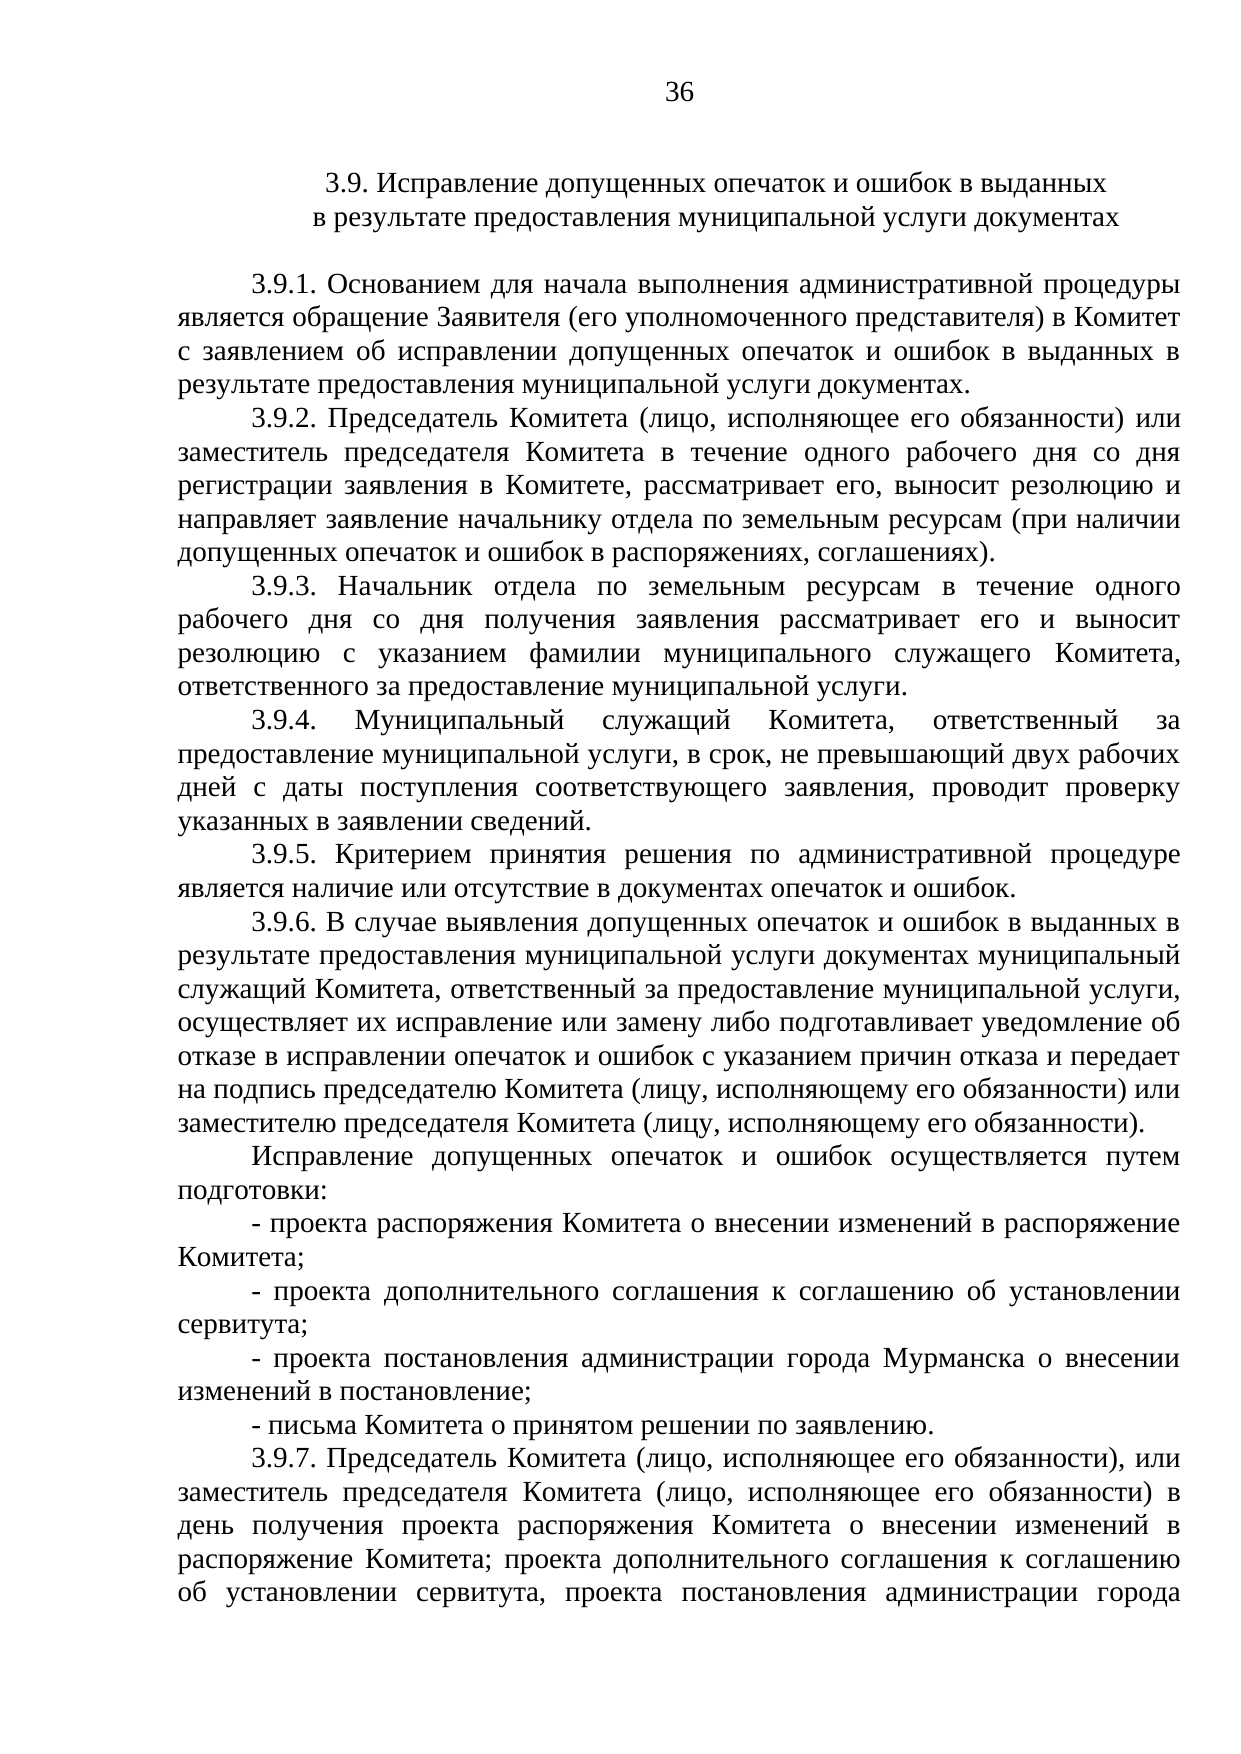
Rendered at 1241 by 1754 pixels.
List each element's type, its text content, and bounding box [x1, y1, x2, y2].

text - письма Комитета о принятом решении по заявлению. [177, 1407, 1181, 1440]
text в результате предоставления муниципальной услуги документах [177, 199, 1181, 232]
text 3.9.5. Критерием принятия решения по административной процедуре является наличие или отсутствие в документах опечаток и ошибок. [177, 836, 1181, 903]
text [177, 1440, 1181, 1608]
text 3.9.3. Начальник отдела по земельным ресурсам в течение одного рабочего дня со дня получения заявления рассматривает его и выносит резолюцию с указанием фамилии муниципального служащего Комитета, ответственного за предоставление муниципальной услуги. [177, 568, 1181, 702]
text 3.9.1. Основанием для начала выполнения административной процедуры является обращение Заявителя (его уполномоченного представителя) в Комитет с заявлением об исправлении допущенных опечаток и ошибок в выданных в результате предоставления муниципальной услуги документах. [177, 266, 1181, 400]
text 3.9. Исправление допущенных опечаток и ошибок в выданных [177, 165, 1181, 198]
text 3.9.6. В случае выявления допущенных опечаток и ошибок в выданных в результате предоставления муниципальной услуги документах муниципальный служащий Комитета, ответственный за предоставление муниципальной услуги, осуществляет их исправление или замену либо подготавливает уведомление об отказе в исправлении опечаток и ошибок с указанием причин отказа и передает на подпись председателю Комитета (лицу, исполняющему его обязанности) или заместителю председателя Комитета (лицу, исполняющему его обязанности). [177, 904, 1181, 1138]
text - проекта постановления администрации города Мурманска о внесении изменений в постановление; [177, 1340, 1181, 1407]
text - проекта распоряжения Комитета о внесении изменений в распоряжение Комитета; [177, 1206, 1181, 1273]
text 3.9.2. Председатель Комитета (лицо, исполняющее его обязанности) или заместитель председателя Комитета в течение одного рабочего дня со дня регистрации заявления в Комитете, рассматривает его, выносит резолюцию и направляет заявление начальнику отдела по земельным ресурсам (при наличии допущенных опечаток и ошибок в распоряжениях, соглашениях). [177, 400, 1181, 568]
text 3.9.4. Муниципальный служащий Комитета, ответственный за предоставление муниципальной услуги, в срок, не превышающий двух рабочих дней с даты поступления соответствующего заявления, проводит проверку указанных в заявлении сведений. [177, 702, 1181, 836]
text - проекта дополнительного соглашения к соглашению об установлении сервитута; [177, 1273, 1181, 1340]
text Исправление допущенных опечаток и ошибок осуществляется путем подготовки: [177, 1138, 1181, 1206]
